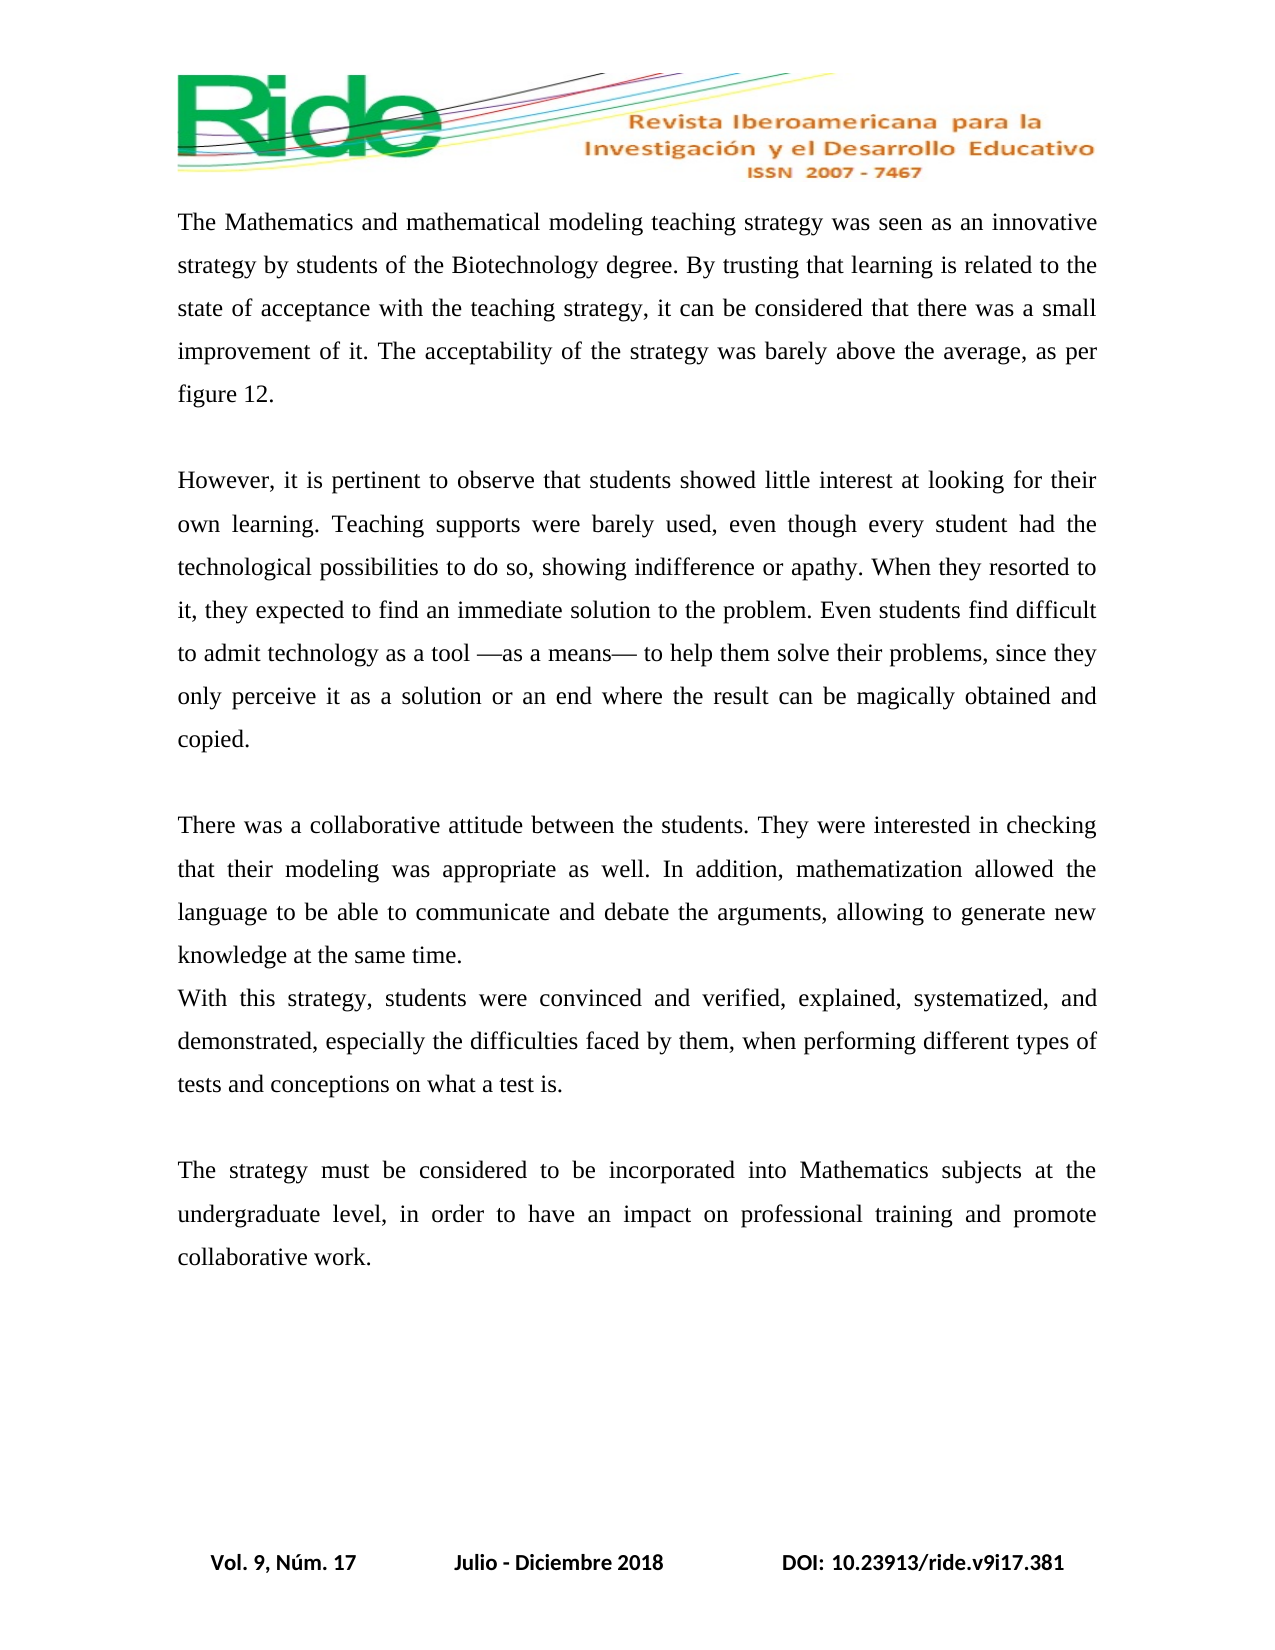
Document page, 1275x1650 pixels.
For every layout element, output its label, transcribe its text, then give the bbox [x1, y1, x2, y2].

text The Mathematics and mathematical modeling teaching strategy was seen as an innovative strategy by students of the Biotechnology degree. By trusting that learning is related to the state of acceptance with the teaching strategy, it can be considered that there was a small improvement of it. The acceptability of the strategy was barely above the average, as per figure 12. [177, 207, 1098, 408]
text There was a collaborative attitude between the students. They were interested in checking that their modeling was appropriate as well. In addition, mathematization allowed the language to be able to communicate and debate the arguments, allowing to generate new knowledge at the same time. [177, 811, 1098, 969]
picture [177, 73, 1098, 182]
text However, it is pertinent to observe that students showed little interest at looking for their own learning. Teaching supports were barely used, even though every student had the technological possibilities to do so, showing indifference or apathy. When they resorted to it, they expected to find an immediate solution to the problem. Even students find difficult to admit technology as a tool —as a means— to help them solve their problems, since they only perceive it as a solution or an end where the result can be magically obtained and copied. [177, 466, 1098, 753]
text The strategy must be considered to be incorporated into Mathematics subjects at the undergraduate level, in order to have an impact on professional training and promote collaborative work. [177, 1156, 1098, 1271]
text With this strategy, students were convinced and verified, explained, systematized, and demonstrated, especially the difficulties faced by them, when performing different types of tests and conceptions on what a test is. [177, 983, 1098, 1098]
